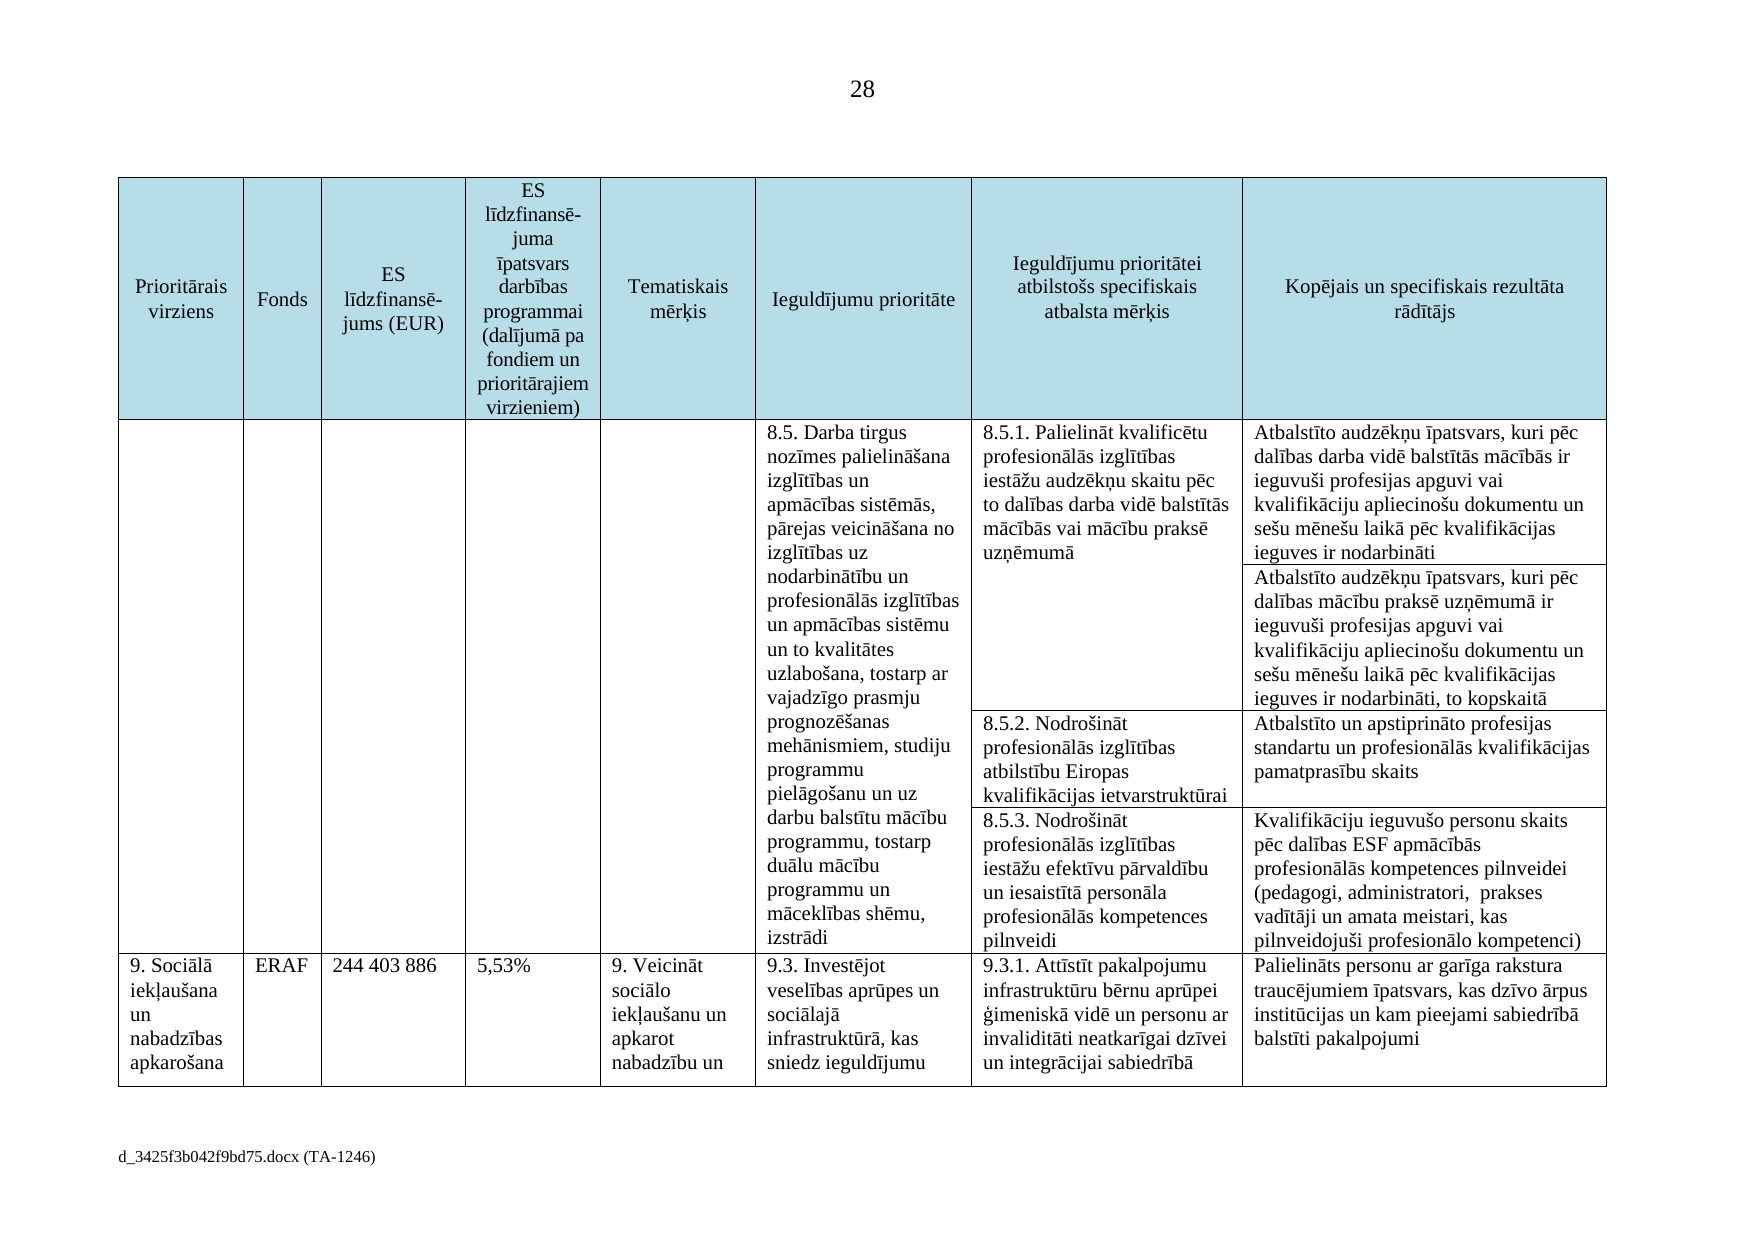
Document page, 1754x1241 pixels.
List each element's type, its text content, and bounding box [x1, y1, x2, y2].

table_cell Atbalstīto audzēkņu īpatsvars, kuri pēc dalības darba vidē balstītās mācībās ir ieguvuši profesijas apguvi vai kvalifikāciju apliecinošu dokumentu un sešu mēnešu laikā pēc kvalifikācijas ieguves ir nodarbināti [1243, 420, 1606, 564]
table_cell Atbalstīto audzēkņu īpatsvars, kuri pēc dalības mācību praksē uzņēmumā ir ieguvuši profesijas apguvi vai kvalifikāciju apliecinošu dokumentu un sešu mēnešu laikā pēc kvalifikācijas ieguves ir nodarbināti, to kopskaitā [1243, 565, 1606, 710]
table_header Prioritārais virziens [119, 178, 243, 419]
table_cell 5,53% [466, 954, 600, 1086]
table_header ES līdzfinansē-juma īpatsvars darbības programmai (dalījumā pa fondiem un prioritārajiem virzieniem) [466, 178, 600, 419]
table_cell 9.3. Investējot veselības aprūpes un sociālajā infrastruktūrā, kas sniedz ieguldījumu valsts, reģionālajā un vietējā attīstībā, mazinot atšķirības veselības stāvokļa ziņā, un veicinot sociālo iekļaušanu ar sociālo, kultūras un atpūtas pakalpojumu uzlabotas pieejamības palīdzību un veicinot pāreju no institucionāliem uz pašvaldību pakalpojumiem [756, 954, 971, 1086]
table_cell Palielināts personu ar garīga rakstura traucējumiem īpatsvars, kas dzīvo ārpus institūcijas un kam pieejami sabiedrībā balstīti pakalpojumi [1243, 954, 1606, 1086]
table_header Ieguldījumu prioritātei atbilstošs specifiskais atbalsta mērķis [972, 178, 1242, 419]
table_cell 9.3.1. Attīstīt pakalpojumu infrastruktūru bērnu aprūpei ģimeniskā vidē un personu ar invaliditāti neatkarīgai dzīvei un integrācijai sabiedrībā [972, 954, 1242, 1086]
table_cell Atbalstīto un apstiprināto profesijas standartu un profesionālās kvalifikācijas pamatprasību skaits [1243, 711, 1606, 807]
table_header Ieguldījumu prioritāte [756, 178, 971, 419]
table_cell 8.5.3. Nodrošināt profesionālās izglītības iestāžu efektīvu pārvaldību un iesaistītā personāla profesionālās kompetences pilnveidi [972, 808, 1242, 952]
table_header ES līdzfinansē-jums (EUR) [322, 178, 465, 419]
table_cell ERAF [244, 954, 321, 1086]
table_cell 9. Veicināt sociālo iekļaušanu un apkarot nabadzību un jebkādu diskrimināciju [601, 954, 755, 1086]
table_header Fonds [244, 178, 321, 419]
table_cell 9. Sociālā iekļaušana un nabadzības apkarošana [119, 954, 243, 1086]
table_cell 8.5.2. Nodrošināt profesionālās izglītības atbilstību Eiropas kvalifikācijas ietvarstruktūrai [972, 711, 1242, 807]
table_header Tematiskais mērķis [601, 178, 755, 419]
table_cell Kvalifikāciju ieguvušo personu skaits pēc dalības ESF apmācībās profesionālās kompetences pilnveidei (pedagogi, administratori, prakses vadītāji un amata meistari, kas pilnveidojuši profesionālo kompetenci) [1243, 808, 1606, 952]
table_cell 8.5. Darba tirgus nozīmes palielināšana izglītības un apmācības sistēmās, pārejas veicināšana no izglītības uz nodarbinātību un profesionālās izglītības un apmācības sistēmu un to kvalitātes uzlabošana, tostarp ar vajadzīgo prasmju prognozēšanas mehānismiem, studiju programmu pielāgošanu un uz darbu balstītu mācību programmu, tostarp duālu mācību programmu un māceklības shēmu, izstrādi [756, 420, 971, 952]
table_cell 244 403 886 [322, 954, 465, 1086]
table_cell 8.5.1. Palielināt kvalificētu profesionālās izglītības iestāžu audzēkņu skaitu pēc to dalības darba vidē balstītās mācībās vai mācību praksē uzņēmumā [972, 420, 1242, 710]
table_header Kopējais un specifiskais rezultāta rādītājs [1243, 178, 1606, 419]
